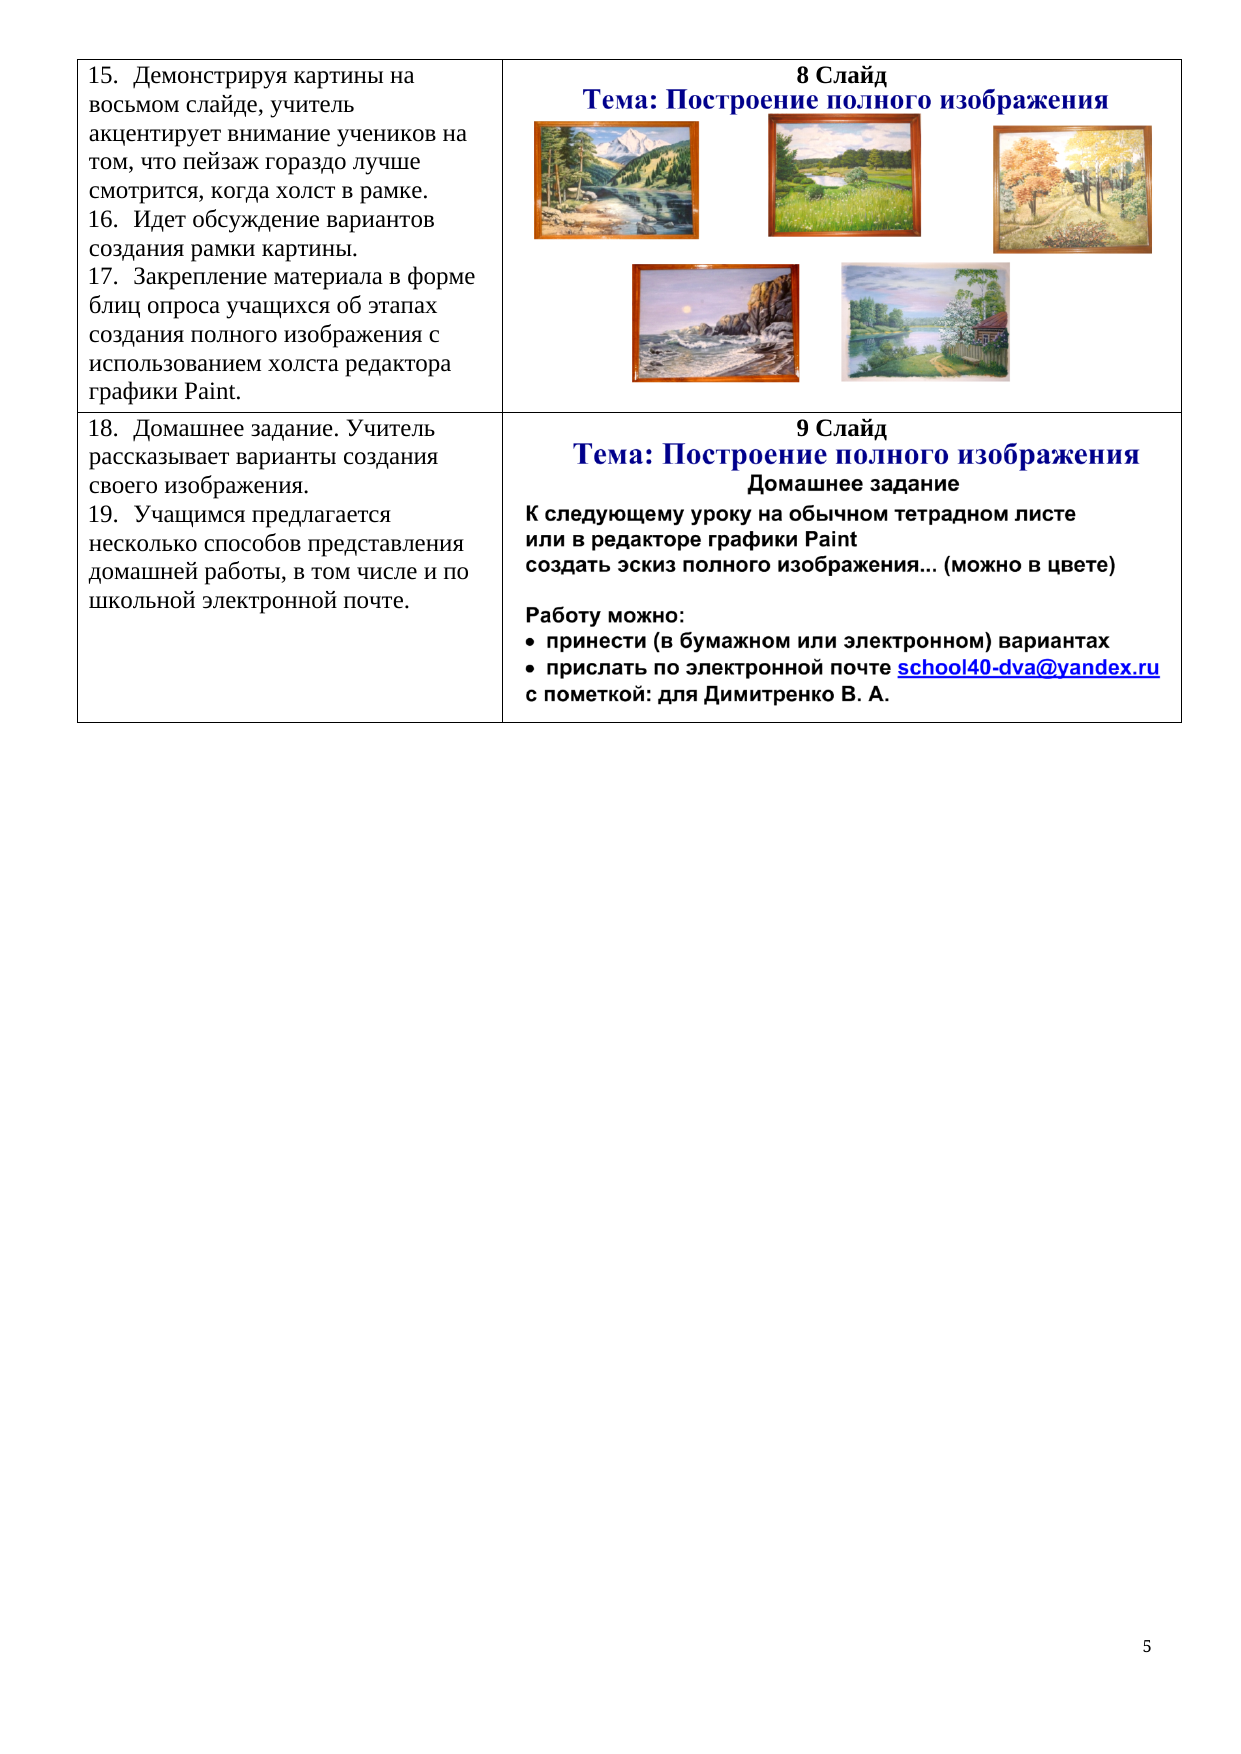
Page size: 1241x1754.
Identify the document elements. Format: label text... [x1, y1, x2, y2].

table_cell 8 Слайд [503, 60, 1181, 412]
table_cell 9 Слайд [503, 413, 1181, 722]
picture [530, 88, 1154, 387]
table_cell Демонстрируя картины на восьмом слайде, учитель акцентирует внимание учеников на том, что пейзаж гораздо лучше смотрится, когда холст в рамке. Идет обсуждение вариантов создания рамки картины. Закрепление материала в форме блиц опроса учащихся об этапах создания полного изображения с использованием холста редактора графики Paint. [78, 60, 502, 412]
table_cell Домашнее задание. Учитель рассказывает варианты создания своего изображения. Учащимся предлагается несколько способов представления домашней работы, в том числе и по школьной электронной почте. [78, 413, 502, 722]
picture [520, 441, 1163, 715]
